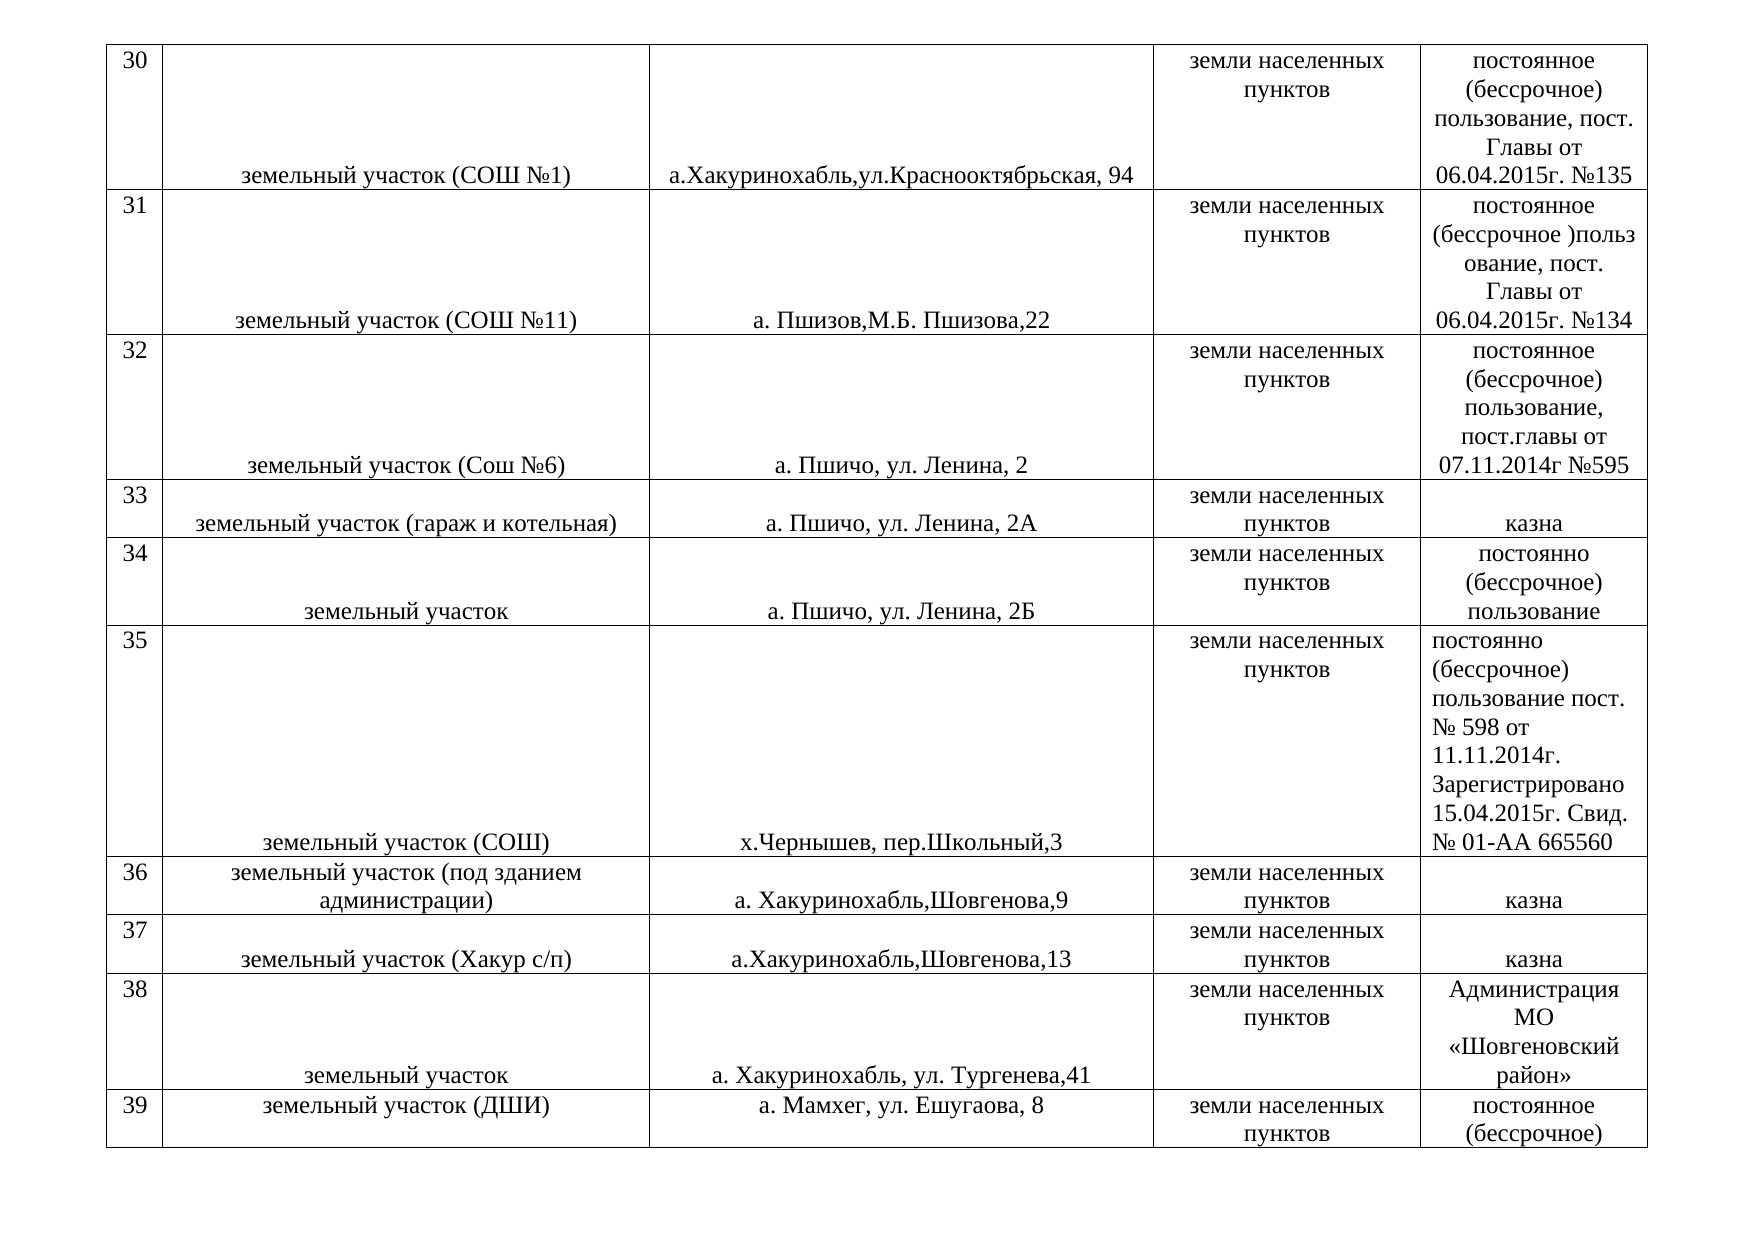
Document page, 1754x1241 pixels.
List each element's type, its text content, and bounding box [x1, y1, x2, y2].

table_cell земли населенных пунктов [1154, 538, 1420, 624]
table_cell земли населенных пунктов [1154, 480, 1420, 537]
table_cell х.Чернышев, пер.Школьный,3 [650, 626, 1153, 856]
table_cell земельный участок (СОШ) [163, 626, 649, 856]
table_cell 39 [107, 1090, 162, 1147]
table_cell земельный участок [163, 538, 649, 624]
table_cell постоянное (бессрочное) пользование, пост.главы от 07.11.2014г №595 [1421, 335, 1647, 479]
table_cell а. Пшизов,М.Б. Пшизова,22 [650, 190, 1153, 334]
table_cell а. Пшичо, ул. Ленина, 2Б [650, 538, 1153, 624]
table_cell а. Пшичо, ул. Ленина, 2А [650, 480, 1153, 537]
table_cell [1421, 1090, 1647, 1147]
table_cell а. Пшичо, ул. Ленина, 2 [650, 335, 1153, 479]
table_cell 38 [107, 974, 162, 1089]
table_cell 31 [107, 190, 162, 334]
table_cell земельный участок (СОШ №11) [163, 190, 649, 334]
table_cell казна [1421, 915, 1647, 973]
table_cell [1154, 45, 1420, 189]
table_cell земли населенных пунктов [1154, 974, 1420, 1089]
table_cell казна [1421, 857, 1647, 914]
table_cell а. Хакуринохабль,Шовгенова,9 [650, 857, 1153, 914]
table_cell а.Хакуринохабль,ул.Краснооктябрьская, 94 [650, 45, 1153, 189]
table_cell земельный участок (Сош №6) [163, 335, 649, 479]
table_cell 30 [107, 45, 162, 189]
table_cell 37 [107, 915, 162, 973]
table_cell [1154, 1090, 1420, 1147]
table_cell земельный участок (гараж и котельная) [163, 480, 649, 537]
table_cell 34 [107, 538, 162, 624]
table_cell земли населенных пунктов [1154, 915, 1420, 973]
table_cell земельный участок [163, 974, 649, 1089]
table_cell 36 [107, 857, 162, 914]
table_cell постоянно (бессрочное) пользование [1421, 538, 1647, 624]
table_cell 33 [107, 480, 162, 537]
table_cell земельный участок (Хакур с/п) [163, 915, 649, 973]
table_cell земельный участок (под зданием администрации) [163, 857, 649, 914]
table_cell Администрация МО «Шовгеновский район» [1421, 974, 1647, 1089]
table_cell земли населенных пунктов [1154, 190, 1420, 334]
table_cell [163, 1090, 649, 1147]
table_cell а. Хакуринохабль, ул. Тургенева,41 [650, 974, 1153, 1089]
table_cell 35 [107, 626, 162, 856]
table_cell постоянное (бессрочное )пользование, пост. Главы от 06.04.2015г. №134 [1421, 190, 1647, 334]
table_cell 32 [107, 335, 162, 479]
table_cell казна [1421, 480, 1647, 537]
table_cell а.Хакуринохабль,Шовгенова,13 [650, 915, 1153, 973]
table_cell земли населенных пунктов [1154, 626, 1420, 856]
table_cell постоянное (бессрочное) пользование, пост. Главы от 06.04.2015г. №135 [1421, 45, 1647, 189]
table_cell земли населенных пунктов [1154, 335, 1420, 479]
table_cell земли населенных пунктов [1154, 857, 1420, 914]
table_cell земельный участок (СОШ №1) [163, 45, 649, 189]
table_cell постоянно (бессрочное) пользование пост. № 598 от 11.11.2014г. Зарегистрировано 15.04.2015г. Свид. № 01-АА 665560 [1421, 626, 1647, 856]
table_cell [650, 1090, 1153, 1147]
